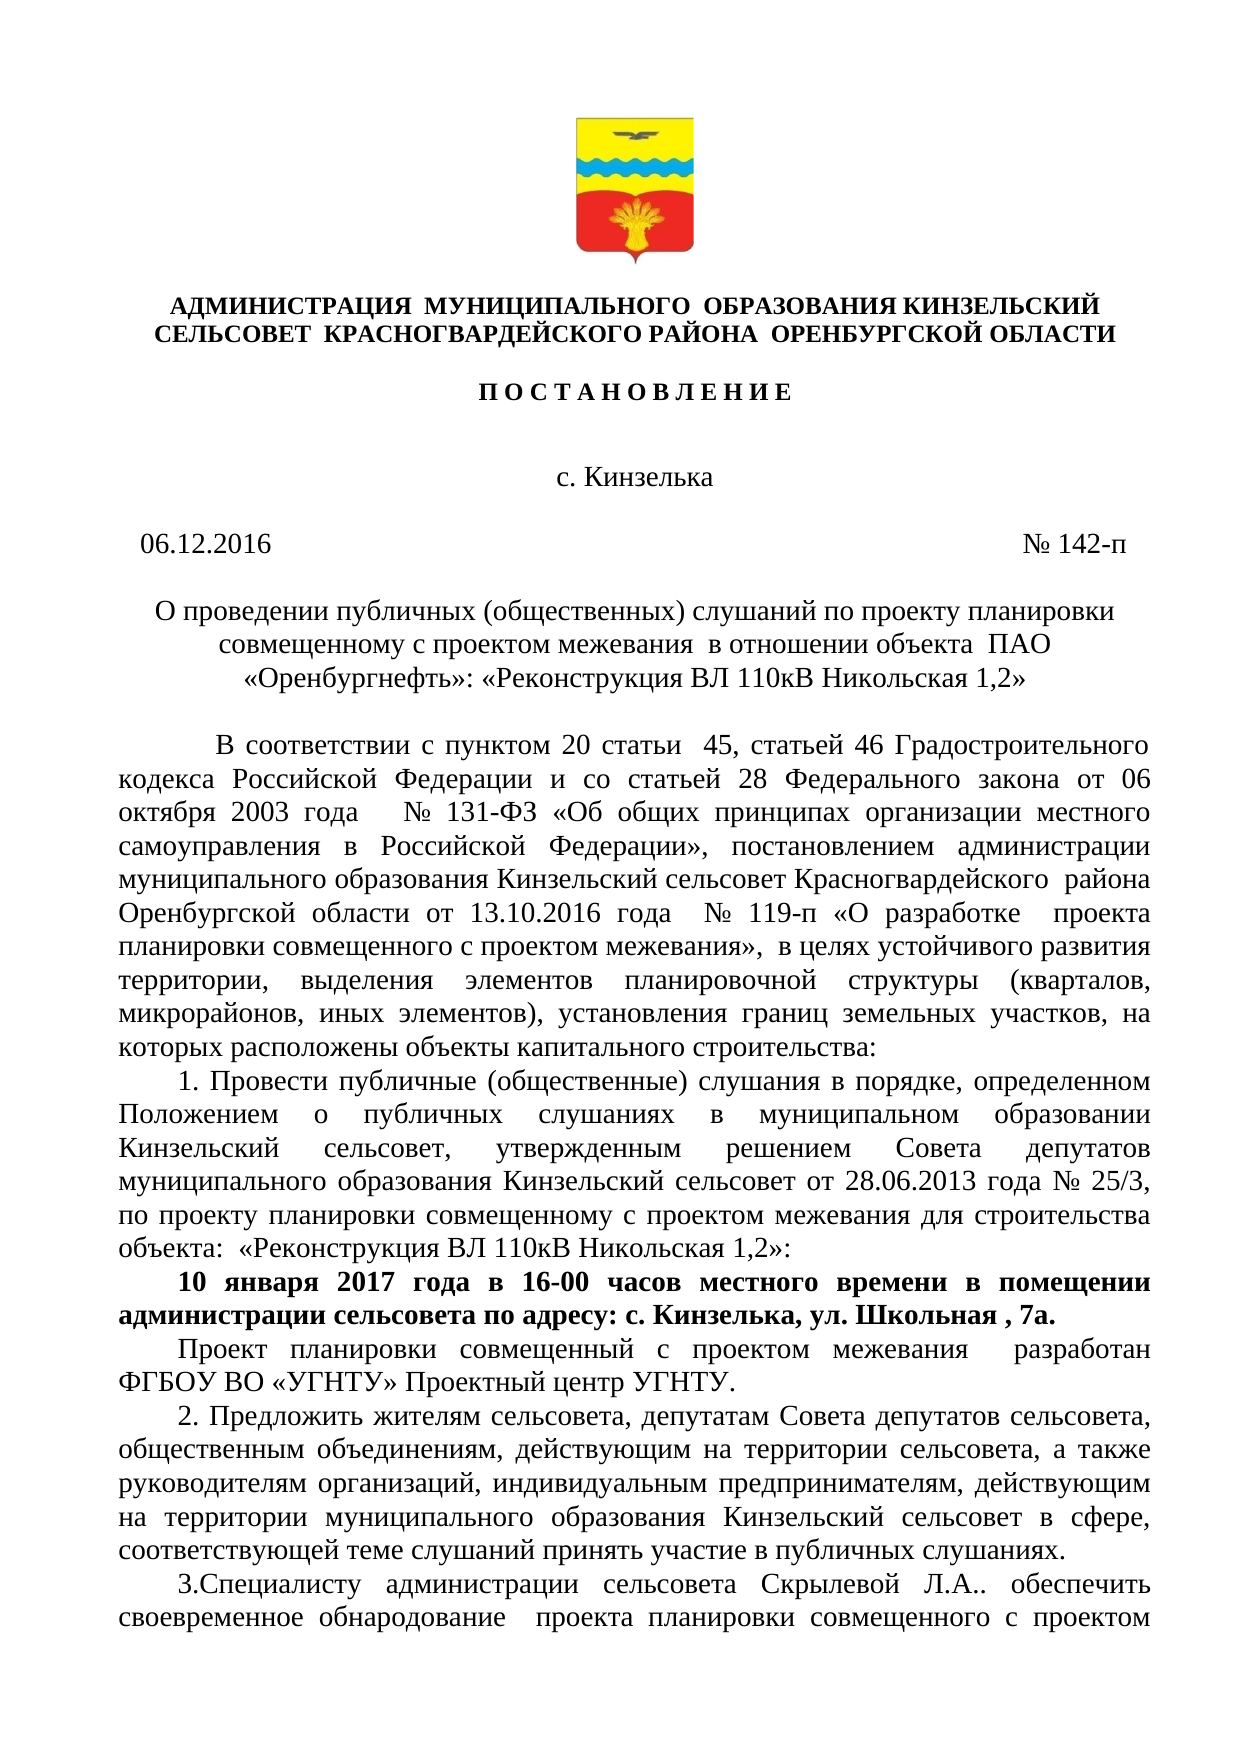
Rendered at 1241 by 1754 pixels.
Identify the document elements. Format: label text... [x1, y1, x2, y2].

text Проект планировки совмещенный с проектом межевания разработан ФГБОУ ВО «УГНТУ» Проектный центр УГНТУ. [118, 1331, 1152, 1398]
subtitle АДМИНИСТРАЦИЯ МУНИЦИПАЛЬНОГО ОБРАЗОВАНИЯ КИНЗЕЛЬСКИЙ СЕЛЬСОВЕТ КрасногвардейскОГО районА оренбургской ОБЛАСТИ [118, 291, 1152, 348]
text 10 января 2017 года в 16-00 часов местного времени в помещении администрации сельсовета по адресу: с. Кинзелька, ул. Школьная , 7а. [118, 1264, 1152, 1331]
text 1. Провести публичные (общественные) слушания в порядке, определенном Положением о публичных слушаниях в муниципальном образовании Кинзельский сельсовет, утвержденным решением Совета депутатов муниципального образования Кинзельский сельсовет от 28.06.2013 года № 25/3, по проекту планировки совмещенному с проектом межевания для строительства объекта: «Реконструкция ВЛ 110кВ Никольская 1,2»: [118, 1063, 1152, 1264]
subtitle с. Кинзелька [118, 459, 1152, 492]
subtitle П О С Т А Н О В Л Е Н И Е [118, 377, 1152, 406]
text О проведении публичных (общественных) слушаний по проекту планировки совмещенному с проектом межевания в отношении объекта ПАО «Оренбургнефть»: «Реконструкция ВЛ 110кВ Никольская 1,2» [118, 593, 1152, 694]
picture [576, 117, 694, 165]
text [118, 1566, 1152, 1633]
text В соответствии с пунктом 20 статьи 45, статьей 46 Градостроительного кодекса Российской Федерации и со статьей 28 Федерального закона от 06 октября 2003 года № 131-ФЗ «Об общих принципах организации местного самоуправления в Российской Федерации», постановлением администрации муниципального образования Кинзельский сельсовет Красногвардейского района Оренбургской области от 13.10.2016 года № 119-п «О разработке проекта планировки совмещенного с проектом межевания», в целях устойчивого развития территории, выделения элементов планировочной структуры (кварталов, микрорайонов, иных элементов), установления границ земельных участков, на которых расположены объекты капитального строительства: [118, 727, 1152, 1063]
picture [576, 168, 694, 266]
text 2. Предложить жителям сельсовета, депутатам Совета депутатов сельсовета, общественным объединениям, действующим на территории сельсовета, а также руководителям организаций, индивидуальным предпринимателям, действующим на территории муниципального образования Кинзельский сельсовет в сфере, соответствующей теме слушаний принять участие в публичных слушаниях. [118, 1398, 1152, 1566]
subtitle 06.12.2016 № 142-п [118, 526, 1152, 559]
